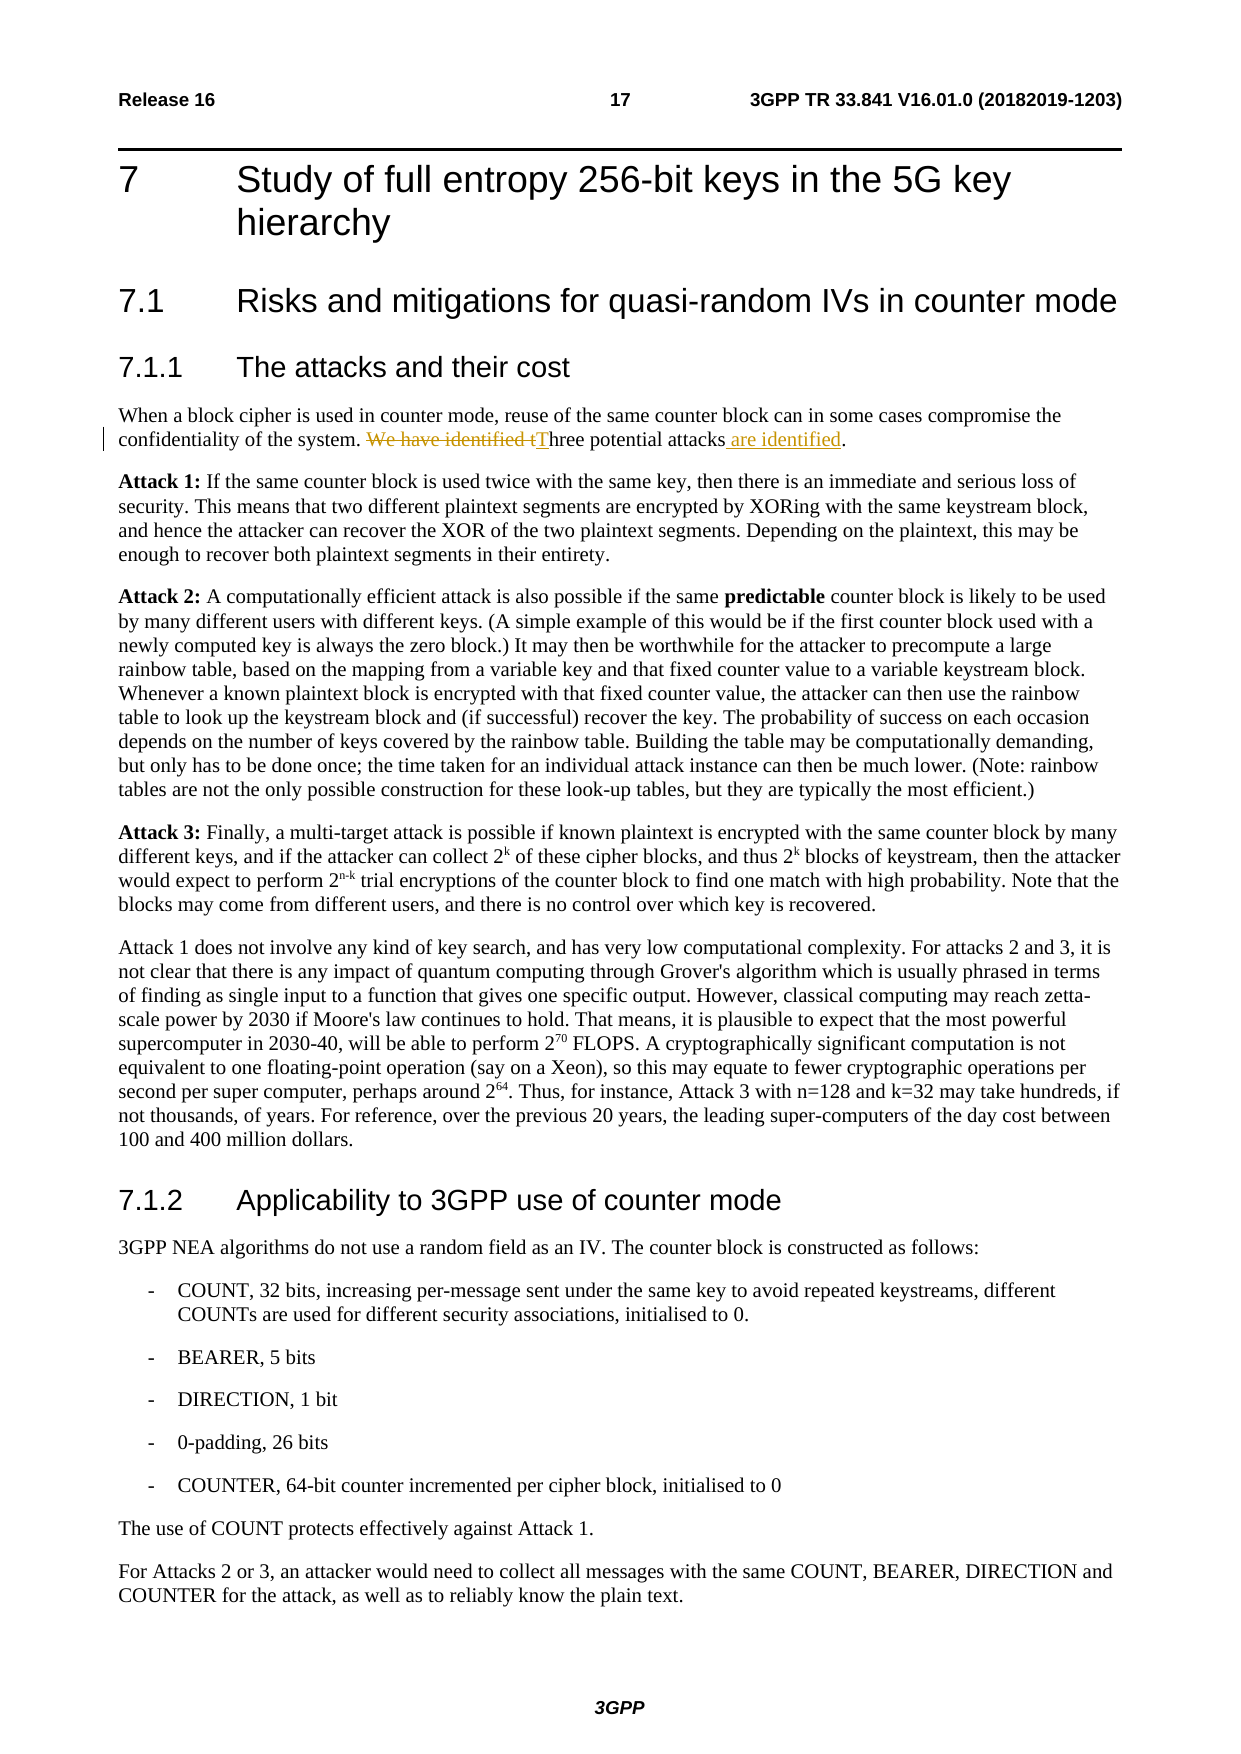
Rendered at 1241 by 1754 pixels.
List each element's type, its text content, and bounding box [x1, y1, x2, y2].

text - COUNT, 32 bits, increasing per-message sent under the same key to avoid repeated keystreams, different COUNTs are used for different security associations, initialised to 0. [148, 1278, 1122, 1326]
text - COUNTER, 64-bit counter incremented per cipher block, initialised to 0 [148, 1473, 1122, 1497]
subtitle 7 Study of full entropy 256-bit keys in the 5G key hierarchy [118, 151, 1122, 243]
subtitle 7.1.1 The attacks and their cost [118, 350, 1122, 384]
text Attack 1 does not involve any kind of key search, and has very low computational complexity. For attacks 2 and 3, it is not clear that there is any impact of quantum computing through Grover's algorithm which is usually phrased in terms of finding as single input to a function that gives one specific output. However, classical computing may reach zetta-scale power by 2030 if Moore's law continues to hold. That means, it is plausible to expect that the most powerful supercomputer in 2030-40, will be able to perform 270 FLOPS. A cryptographically significant computation is not equivalent to one floating-point operation (say on a Xeon), so this may equate to fewer cryptographic operations per second per super computer, perhaps around 264. Thus, for instance, Attack 3 with n=128 and k=32 may take hundreds, if not thousands, of years. For reference, over the previous 20 years, the leading super-computers of the day cost between 100 and 400 million dollars. [118, 935, 1122, 1151]
text For Attacks 2 or 3, an attacker would need to collect all messages with the same COUNT, BEARER, DIRECTION and COUNTER for the attack, as well as to reliably know the plain text. [118, 1559, 1122, 1607]
subtitle 7.1.2 Applicability to 3GPP use of counter mode [118, 1183, 1122, 1216]
text - DIRECTION, 1 bit [148, 1387, 1122, 1411]
text Attack 3: Finally, a multi-target attack is possible if known plaintext is encrypted with the same counter block by many different keys, and if the attacker can collect 2k of these cipher blocks, and thus 2k blocks of keystream, then the attacker would expect to perform 2n-k trial encryptions of the counter block to find one match with high probability. Note that the blocks may come from different users, and there is no control over which key is recovered. [118, 820, 1122, 916]
text Attack 2: A computationally efficient attack is also possible if the same predictable counter block is likely to be used by many different users with different keys. (A simple example of this would be if the first counter block used with a newly computed key is always the zero block.) It may then be worthwhile for the attacker to precompute a large rainbow table, based on the mapping from a variable key and that fixed counter value to a variable keystream block. Whenever a known plaintext block is encrypted with that fixed counter value, the attacker can then use the rainbow table to look up the keystream block and (if successful) recover the key. The probability of success on each occasion depends on the number of keys covered by the rainbow table. Building the table may be computationally demanding, but only has to be done once; the time taken for an individual attack instance can then be much lower. (Note: rainbow tables are not the only possible construction for these look-up tables, but they are typically the most efficient.) [118, 584, 1122, 801]
text Attack 1: If the same counter block is used twice with the same key, then there is an immediate and serious loss of security. This means that two different plaintext segments are encrypted by XORing with the same keystream block, and hence the attacker can recover the XOR of the two plaintext segments. Depending on the plaintext, this may be enough to recover both plaintext segments in their entirety. [118, 469, 1122, 566]
text The use of COUNT protects effectively against Attack 1. [118, 1516, 1122, 1540]
text 3GPP NEA algorithms do not use a random field as an IV. The counter block is constructed as follows: [118, 1235, 1122, 1259]
subtitle 7.1 Risks and mitigations for quasi-random IVs in counter mode [118, 281, 1122, 319]
text - 0-padding, 26 bits [148, 1430, 1122, 1454]
text - BEARER, 5 bits [148, 1344, 1122, 1369]
text When a block cipher is used in counter mode, reuse of the same counter block can in some cases compromise the confidentiality of the system. hree potential attacks. [118, 403, 1122, 451]
